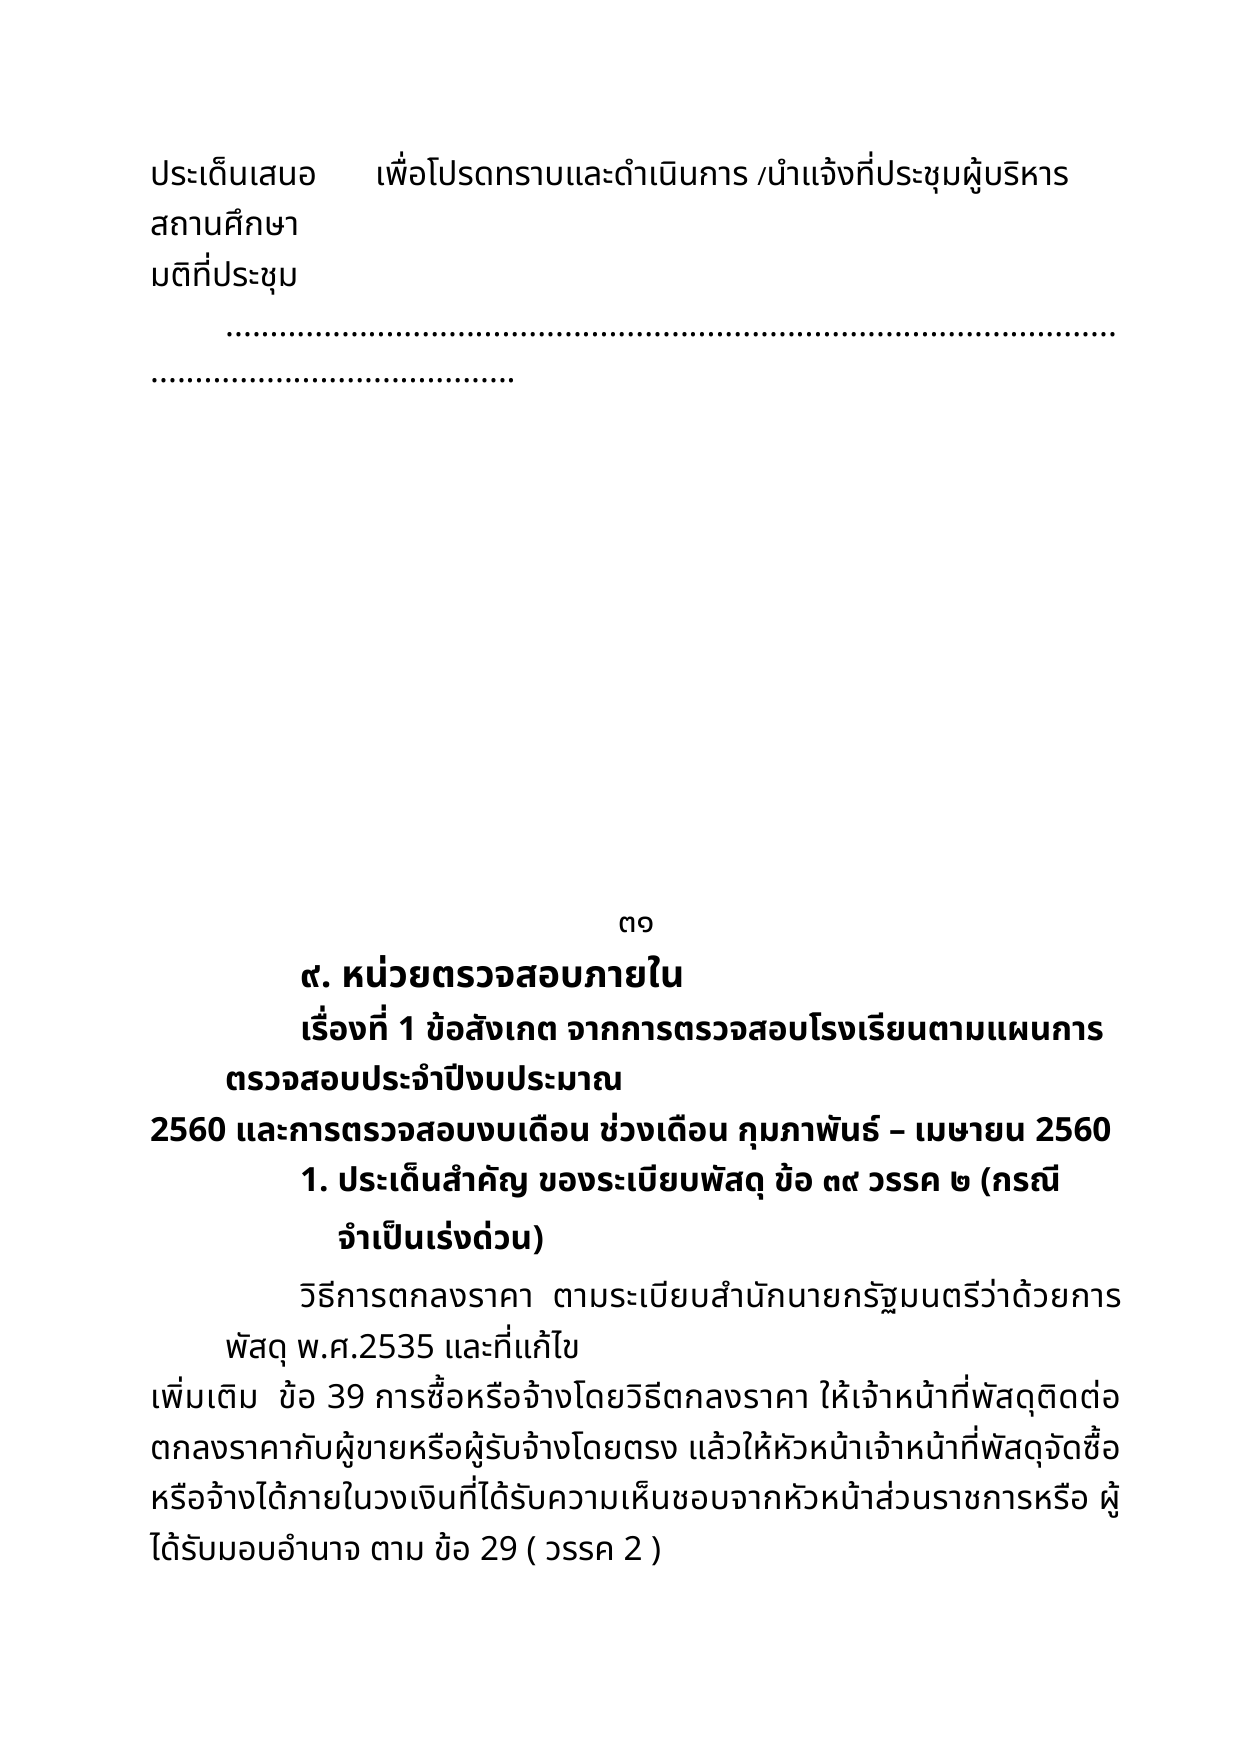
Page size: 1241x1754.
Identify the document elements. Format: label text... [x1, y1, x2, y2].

text 2560 และการตรวจสอบงบเดือน ช่วงเดือน กุมภาพันธ์ – เมษายน 2560 [150, 1105, 1122, 1156]
list วิธีการตกลงราคา ตามระเบียบสำนักนายกรัฐมนตรีว่าด้วยการพัสดุ พ.ศ.2535 และที่แก้ไข [225, 1272, 1122, 1373]
text ประเด็นเสนอ เพื่อโปรดทราบและดำเนินการ /นำแจ้งที่ประชุมผู้บริหารสถานศึกษา [150, 150, 1122, 251]
text มติที่ประชุม ............................................................................................................................................. [150, 251, 1122, 392]
text ๙. หน่วยตรวจสอบภายใน [225, 947, 1122, 1004]
text ๓๑ [150, 897, 1122, 947]
text เรื่องที่ 1 ข้อสังเกต จากการตรวจสอบโรงเรียนตามแผนการตรวจสอบประจำปีงบประมาณ [225, 1004, 1122, 1105]
list ประเด็นสำคัญ ของระเบียบพัสดุ ข้อ ๓๙ วรรค ๒ (กรณีจำเป็นเร่งด่วน) [300, 1156, 1122, 1265]
text เพิ่มเติม ข้อ 39 การซื้อหรือจ้างโดยวิธีตกลงราคา ให้เจ้าหน้าที่พัสดุติดต่อตกลงราคากับผู้ขายหรือผู้รับจ้างโดยตรง แล้วให้หัวหน้าเจ้าหน้าที่พัสดุจัดซื้อหรือจ้างได้ภายในวงเงินที่ได้รับความเห็นชอบจากหัวหน้าส่วนราชการหรือ ผู้ได้รับมอบอำนาจ ตาม ข้อ 29 ( วรรค 2 ) [150, 1373, 1122, 1575]
